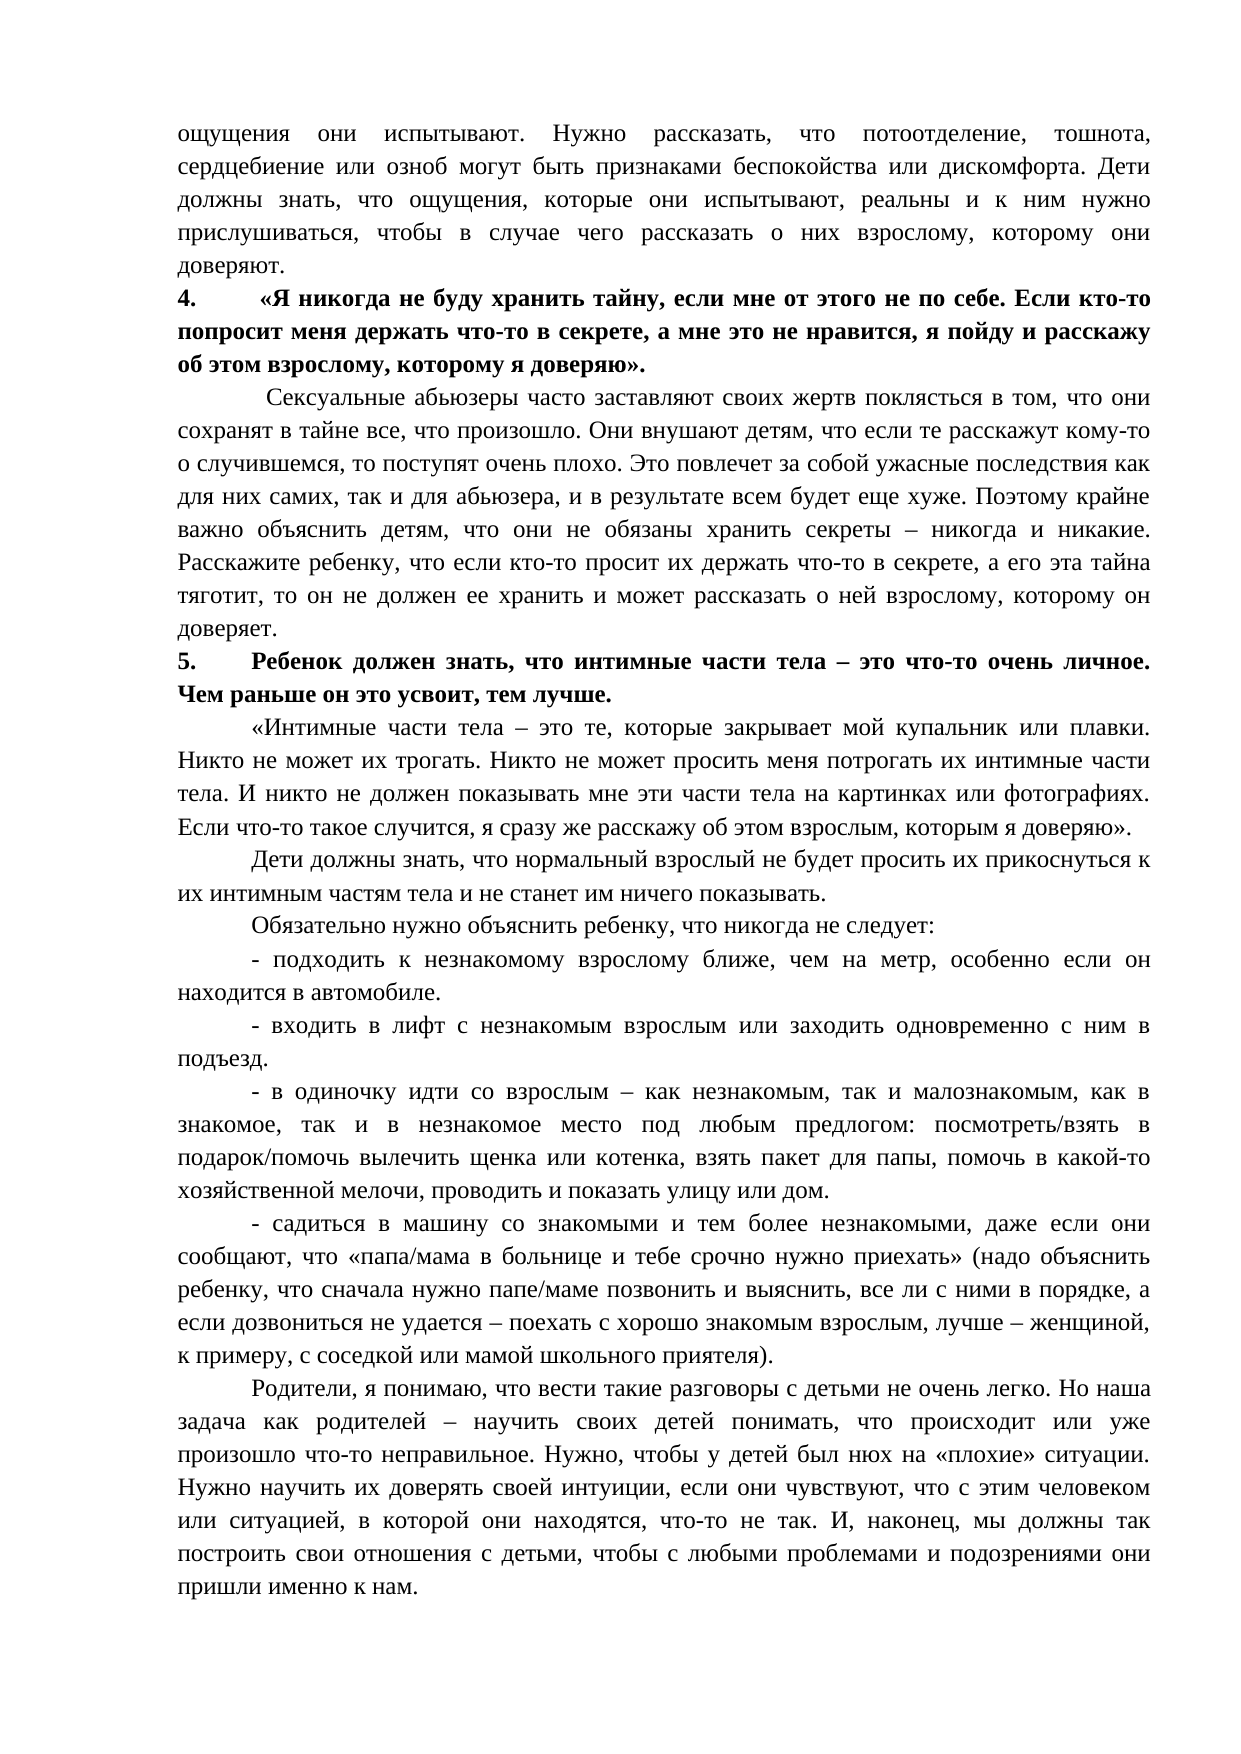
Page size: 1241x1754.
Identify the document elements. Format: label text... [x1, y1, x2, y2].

text - в одиночку идти со взрослым – как незнакомым, так и малознакомым, как в знакомое, так и в незнакомое место под любым предлогом: посмотреть/взять в подарок/помочь вылечить щенка или котенка, взять пакет для папы, помочь в какой-то хозяйственной мелочи, проводить и показать улицу или дом. [177, 1076, 1152, 1203]
text «Интимные части тела – это те, которые закрывает мой купальник или плавки. Никто не может их трогать. Никто не может просить меня потрогать их интимные части тела. И никто не должен показывать мне эти части тела на картинках или фотографиях. Если что-то такое случится, я сразу же расскажу об этом взрослым, которым я доверяю». [177, 712, 1152, 840]
text Обязательно нужно объяснить ребенку, что никогда не следует: [177, 911, 1152, 939]
text Дети должны знать, что нормальный взрослый не будет просить их прикоснуться к их интимным частям тела и не станет им ничего показывать. [177, 844, 1152, 906]
text - садиться в машину со знакомыми и тем более незнакомыми, даже если они сообщают, что «папа/мама в больнице и тебе срочно нужно приехать» (надо объяснить ребенку, что сначала нужно папе/маме позвонить и выяснить, все ли с ними в порядке, а если дозвониться не удается – поехать с хорошо знакомым взрослым, лучше – женщиной, к примеру, с соседкой или мамой школьного приятеля). [177, 1208, 1152, 1369]
text Родители, я понимаю, что вести такие разговоры с детьми не очень легко. Но наша задача как родителей – научить своих детей понимать, что происходит или уже произошло что-то неправильное. Нужно, чтобы у детей был нюх на «плохие» ситуации. Нужно научить их доверять своей интуиции, если они чувствуют, что с этим человеком или ситуацией, в которой они находятся, что-то не так. И, наконец, мы должны так построить свои отношения с детьми, чтобы с любыми проблемами и подозрениями они пришли именно к нам. [177, 1373, 1152, 1600]
list «Я никогда не буду хранить тайну, если мне от этого не по себе. Если кто-то попросит меня держать что-то в секрете, а мне это не нравится, я пойду и расскажу об этом взрослому, которому я доверяю». [177, 283, 1152, 378]
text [177, 118, 1152, 279]
text - входить в лифт с незнакомым взрослым или заходить одновременно с ним в подъезд. [177, 1010, 1152, 1071]
list Ребенок должен знать, что интимные части тела – это что-то очень личное. Чем раньше он это усвоит, тем лучше. [177, 646, 1152, 708]
text - подходить к незнакомому взрослому ближе, чем на метр, особенно если он находится в автомобиле. [177, 944, 1152, 1005]
text Сексуальные абьюзеры часто заставляют своих жертв поклясться в том, что они сохранят в тайне все, что произошло. Они внушают детям, что если те расскажут кому-то о случившемся, то поступят очень плохо. Это повлечет за собой ужасные последствия как для них самих, так и для абьюзера, и в результате всем будет еще хуже. Поэтому крайне важно объяснить детям, что они не обязаны хранить секреты – никогда и никакие. Расскажите ребенку, что если кто-то просит их держать что-то в секрете, а его эта тайна тяготит, то он не должен ее хранить и может рассказать о ней взрослому, которому он доверяет. [177, 382, 1152, 642]
